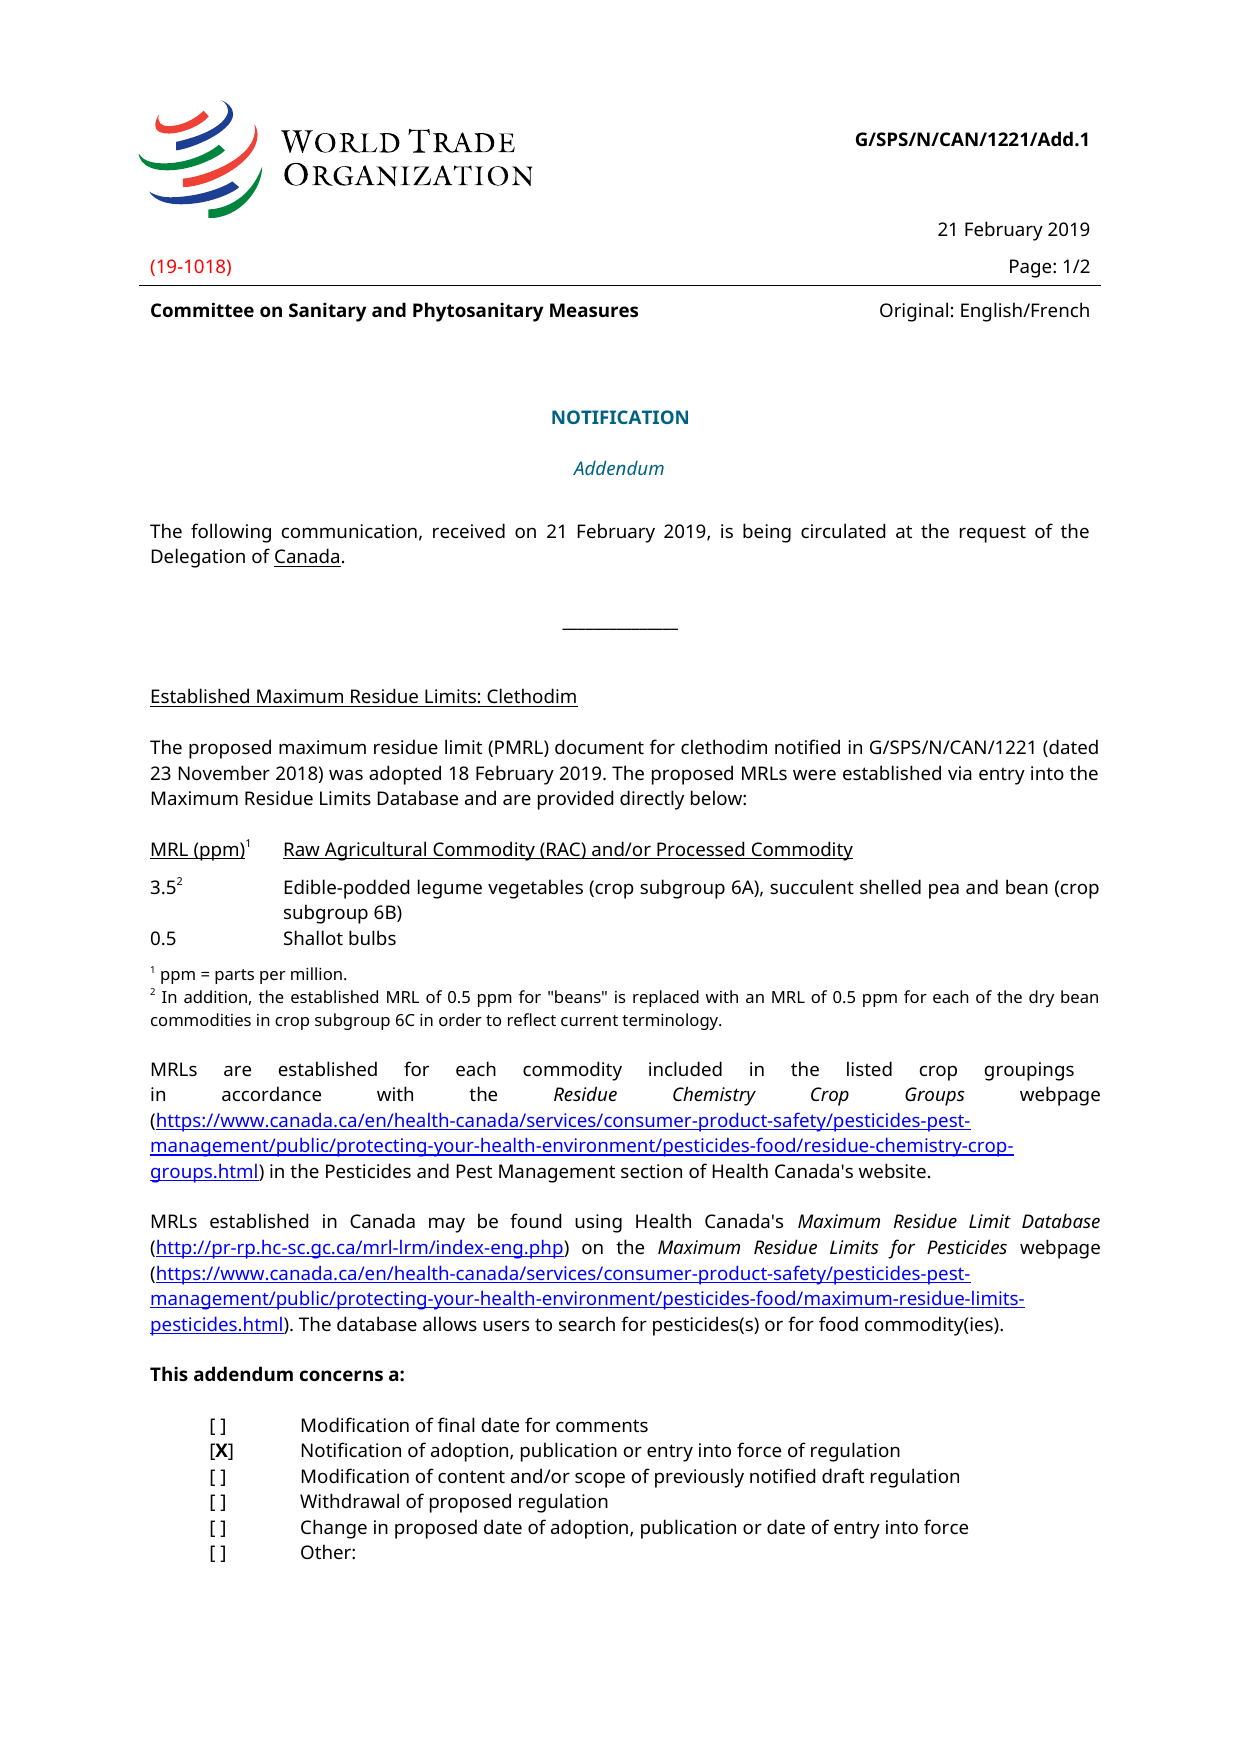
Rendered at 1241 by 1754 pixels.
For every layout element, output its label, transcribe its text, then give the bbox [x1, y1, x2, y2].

table_header Established Maximum Residue Limits: Clethodim [150, 684, 1113, 734]
table_cell [X] Notification of adoption, publication or entry into force of regulation [150, 1438, 1113, 1463]
title NOTIFICATION [150, 405, 1090, 430]
text The following communication, received on 21 February 2019, is being circulated at the request of the Delegation of Canada. [150, 518, 1090, 569]
table_cell [ ] Other: [150, 1540, 1113, 1590]
text _______________ [150, 607, 1090, 633]
table_cell [ ] Change in proposed date of adoption, publication or date of entry into force [150, 1514, 1113, 1539]
title Addendum [150, 455, 1090, 481]
table_cell [ ] Modification of final date for comments [150, 1412, 1113, 1437]
table_cell [ ] Withdrawal of proposed regulation [150, 1489, 1113, 1514]
table_cell The proposed maximum residue limit (PMRL) document for clethodim notified in G/SPS/N/CAN/1221 (dated 23 November 2018) was adopted 18 February 2019. The proposed MRLs were established via entry into the Maximum Residue Limits Database and are provided directly below: MRL (ppm)1 Raw Agricultural Commodity (RAC) and/or Processed Commodity 3.52 Edible-podded legume vegetables (crop subgroup 6A), succulent shelled pea and bean (crop subgroup 6B) 0.5 Shallot bulbs 1 ppm = parts per million. 2 In addition, the established MRL of 0.5 ppm for "beans" is replaced with an MRL of 0.5 ppm for each of the dry bean commodities in crop subgroup 6C in order to reflect current terminology. MRLs are established for each commodity included in the listed crop groupings in accordance with the Residue Chemistry Crop Groups webpage (https://www.canada.ca/en/health-canada/services/consumer-product-safety/pesticides-pest-management/public/protecting-your-health-environment/pesticides-food/residue-chemistry-crop-groups.html) in the Pesticides and Pest Management section of Health Canada's website. MRLs established in Canada may be found using Health Canada's Maximum Residue Limit Database (http://pr-rp.hc-sc.gc.ca/mrl-lrm/index-eng.php) on the Maximum Residue Limits for Pesticides webpage (https://www.canada.ca/en/health-canada/services/consumer-product-safety/pesticides-pest-management/public/protecting-your-health-environment/pesticides-food/maximum-residue-limits-pesticides.html). The database allows users to search for pesticides(s) or for food commodity(ies). [150, 734, 1113, 1361]
table_cell [ ] Modification of content and/or scope of previously notified draft regulation [150, 1463, 1113, 1488]
table_cell This addendum concerns a: [150, 1361, 1113, 1412]
